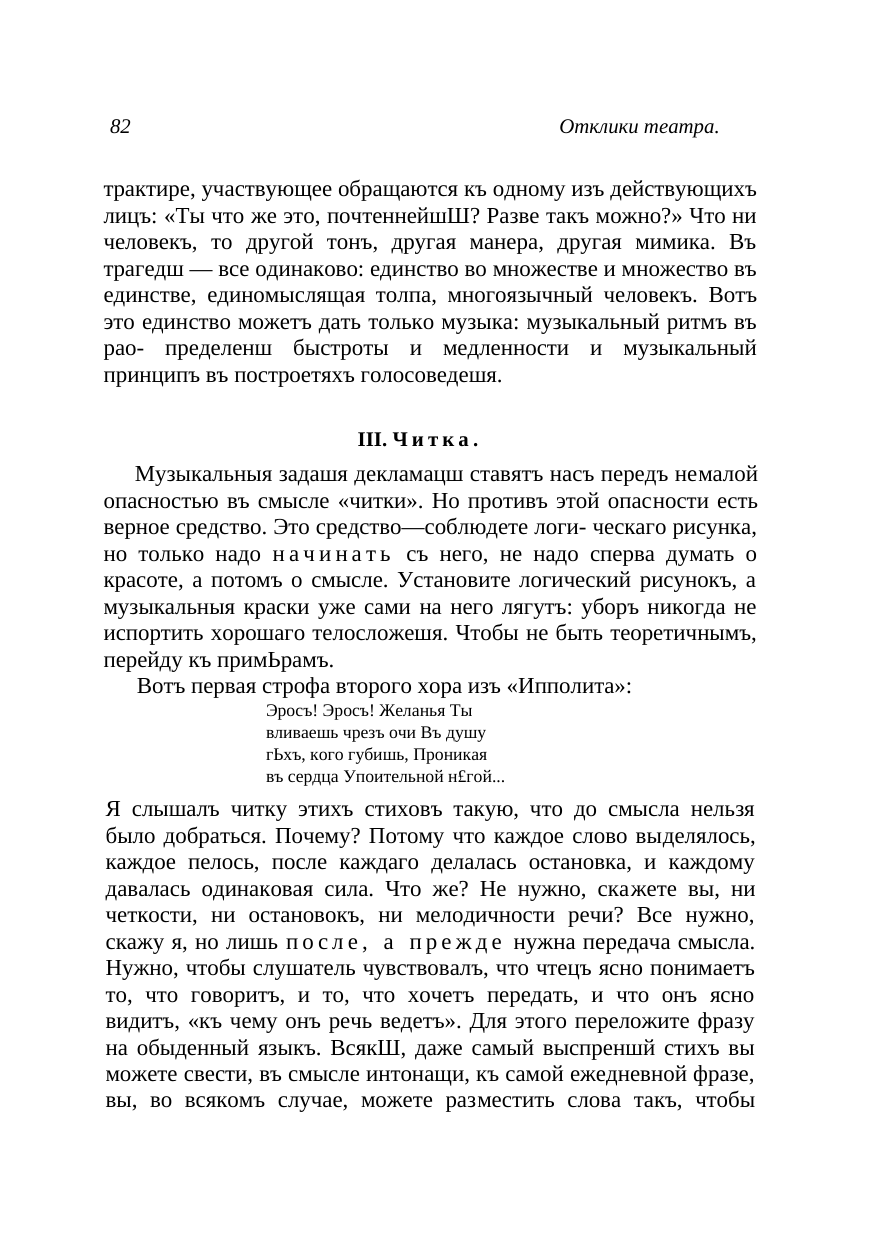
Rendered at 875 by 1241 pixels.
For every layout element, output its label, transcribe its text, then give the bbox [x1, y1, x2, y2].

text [105, 796, 756, 1113]
text Вотъ первая строфа второго хора изъ «Ипполита»: [137, 672, 760, 699]
text Эросъ! Эросъ! Желанья Ты вливаешь чрезъ очи Въ душу гЬхъ, кого губишь, Проникая въ сердца Упоительной н£гой... [266, 699, 506, 787]
text Музыкальныя задашя декламацш ставятъ насъ передъ немалой опасностью въ смысле «читки». Но противъ этой опасности есть верное средство. Это средство—соблюдете логи- ческаго рисунка, но только надо начинать съ него, не надо сперва думать о красоте, а потомъ о смысле. Установите логический рисунокъ, а музыкальныя краски уже сами на него лягутъ: уборъ никогда не испортить хорошаго телосложешя. Чтобы не быть теоретичнымъ, перейду къ примЬрамъ. [103, 461, 758, 672]
text III. Читка. [357, 429, 760, 450]
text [103, 176, 758, 387]
